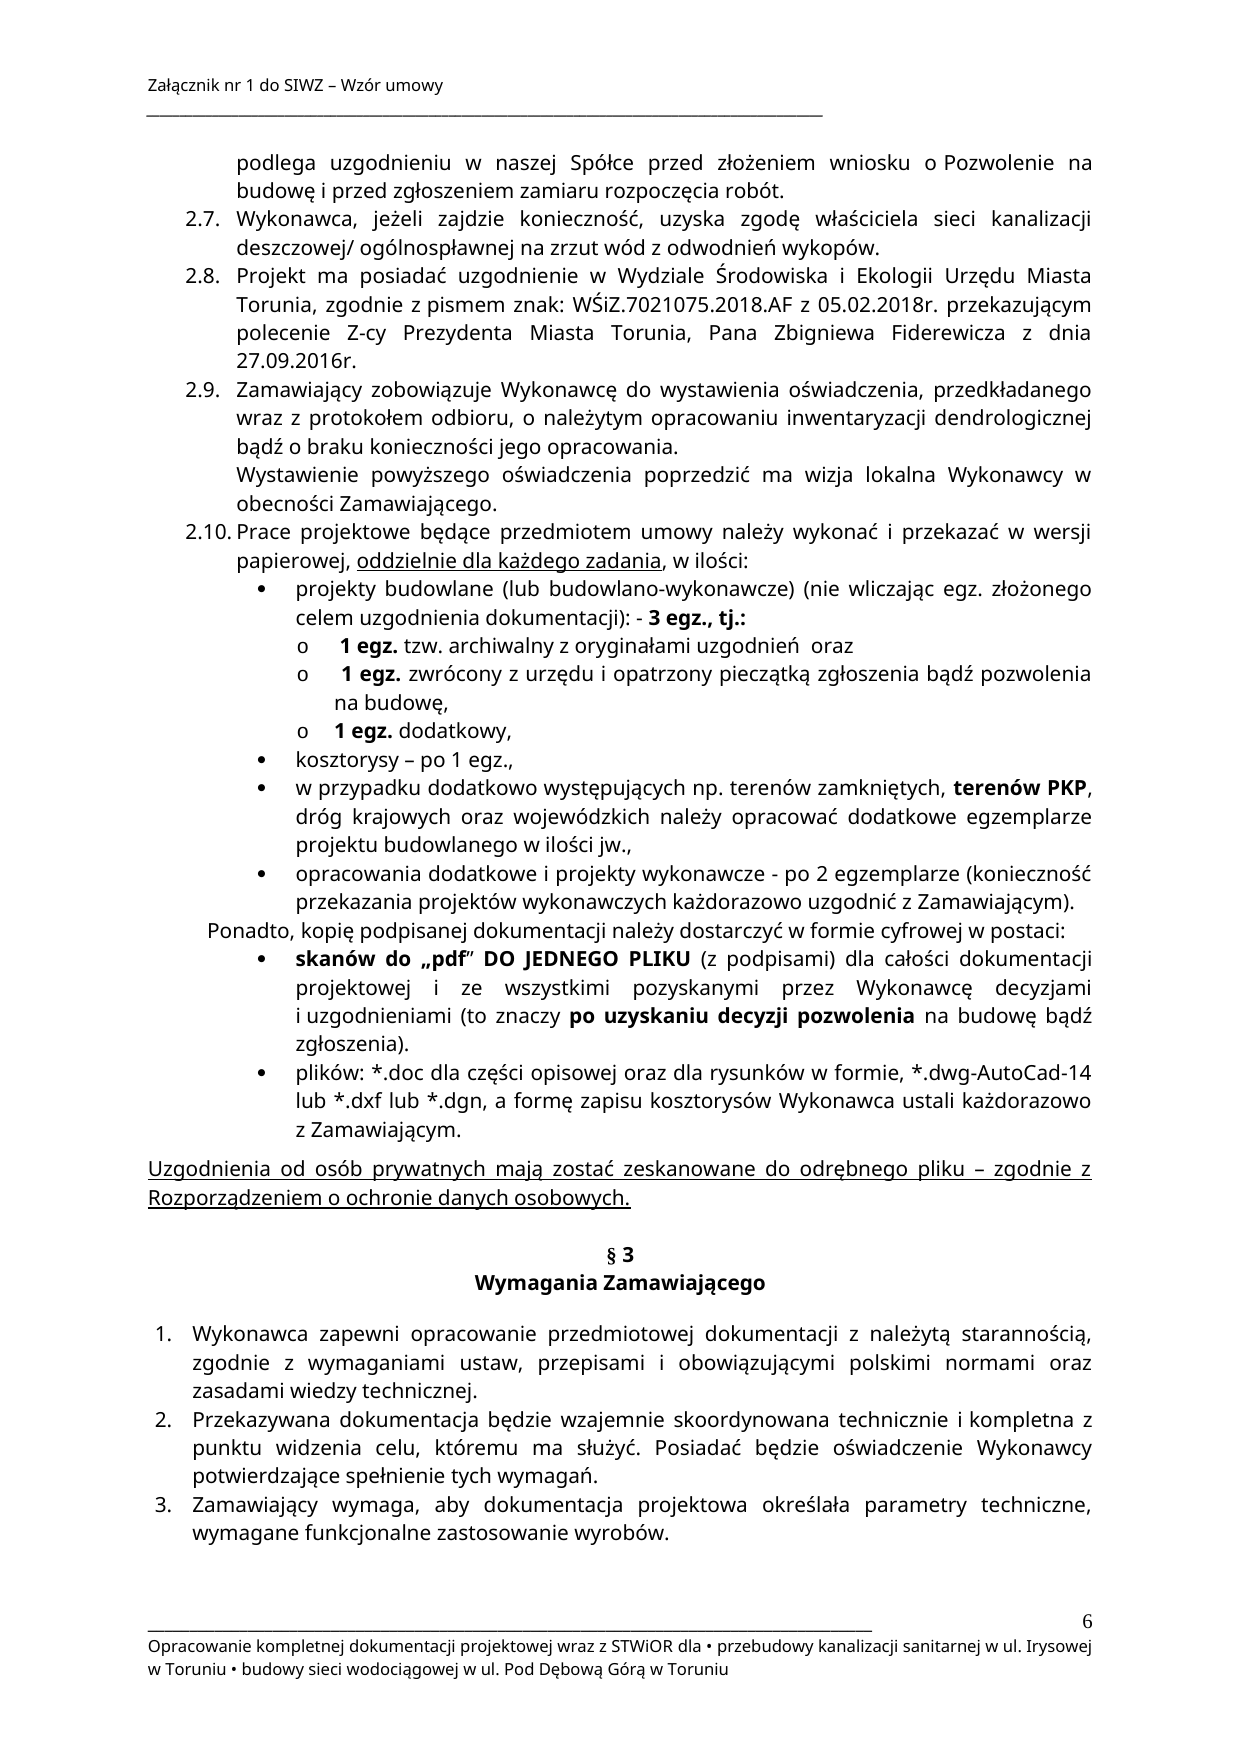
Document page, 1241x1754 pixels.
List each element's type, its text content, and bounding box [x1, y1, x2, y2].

list skanów do „pdf” DO JEDNEGO PLIKU (z podpisami) dla całości dokumentacji projektowej i ze wszystkimi pozyskanymi przez Wykonawcę decyzjami i uzgodnieniami (to znaczy po uzyskaniu decyzji pozwolenia na budowę bądź zgłoszenia). [258, 944, 1093, 1058]
list 1 egz. tzw. archiwalny z oryginałami uzgodnień oraz [296, 631, 1093, 659]
text Wymagania Zamawiającego [148, 1268, 1093, 1297]
list plików: *.doc dla części opisowej oraz dla rysunków w formie, *.dwg-AutoCad-14 lub *.dxf lub *.dgn, a formę zapisu kosztorysów Wykonawca ustali każdorazowo z Zamawiającym. [258, 1058, 1093, 1143]
list w przypadku dodatkowo występujących np. terenów zamkniętych, terenów PKP, dróg krajowych oraz wojewódzkich należy opracować dodatkowe egzemplarze projektu budowlanego w ilości jw., [258, 773, 1093, 859]
list Zamawiający zobowiązuje Wykonawcę do wystawienia oświadczenia, przedkładanego wraz z protokołem odbioru, o należytym opracowaniu inwentaryzacji dendrologicznej bądź o braku konieczności jego opracowania. [185, 375, 1093, 460]
list kosztorysy – po 1 egz., [258, 745, 1093, 773]
list projekty budowlane (lub budowlano-wykonawcze) (nie wliczając egz. złożonego celem uzgodnienia dokumentacji): - 3 egz., tj.: [258, 574, 1093, 631]
text Wystawienie powyższego oświadczenia poprzedzić ma wizja lokalna Wykonawcy w obecności Zamawiającego. [236, 460, 1093, 517]
text 3 [148, 1240, 1093, 1268]
list Przekazywana dokumentacja będzie wzajemnie skoordynowana technicznie i kompletna z punktu widzenia celu, któremu ma służyć. Posiadać będzie oświadczenie Wykonawcy potwierdzające spełnienie tych wymagań. [154, 1405, 1093, 1490]
list Projekt ma posiadać uzgodnienie w Wydziale Środowiska i Ekologii Urzędu Miasta Torunia, zgodnie z pismem znak: WŚiZ.7021075.2018.AF z 05.02.2018r. przekazującym polecenie Z-cy Prezydenta Miasta Torunia, Pana Zbigniewa Fiderewicza z dnia 27.09.2016r. [185, 261, 1093, 375]
list Prace projektowe będące przedmiotem umowy należy wykonać i przekazać w wersji papierowej, oddzielnie dla każdego zadania, w ilości: [185, 517, 1093, 574]
text Ponadto, kopię podpisanej dokumentacji należy dostarczyć w formie cyfrowej w postaci: [207, 916, 1093, 944]
list Zamawiający wymaga, aby dokumentacja projektowa określała parametry techniczne, wymagane funkcjonalne zastosowanie wyrobów. [154, 1490, 1093, 1547]
text Uzgodnienia od osób prywatnych mają zostać zeskanowane do odrębnego pliku – zgodnie z Rozporządzeniem o ochronie danych osobowych. [148, 1154, 1093, 1211]
list 1 egz. zwrócony z urzędu i opatrzony pieczątką zgłoszenia bądź pozwolenia na budowę, [296, 659, 1093, 717]
list 1 egz. dodatkowy, [296, 717, 1093, 745]
list opracowania dodatkowe i projekty wykonawcze - po 2 egzemplarze (konieczność przekazania projektów wykonawczych każdorazowo uzgodnić z Zamawiającym). [258, 859, 1093, 916]
list Wykonawca zapewni opracowanie przedmiotowej dokumentacji z należytą starannością, zgodnie z wymaganiami ustaw, przepisami i obowiązującymi polskimi normami oraz zasadami wiedzy technicznej. [154, 1319, 1093, 1405]
list Wykonawca, jeżeli zajdzie konieczność, uzyska zgodę właściciela sieci kanalizacji deszczowej/ ogólnospławnej na zrzut wód z odwodnień wykopów. [185, 204, 1093, 261]
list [185, 148, 1093, 204]
